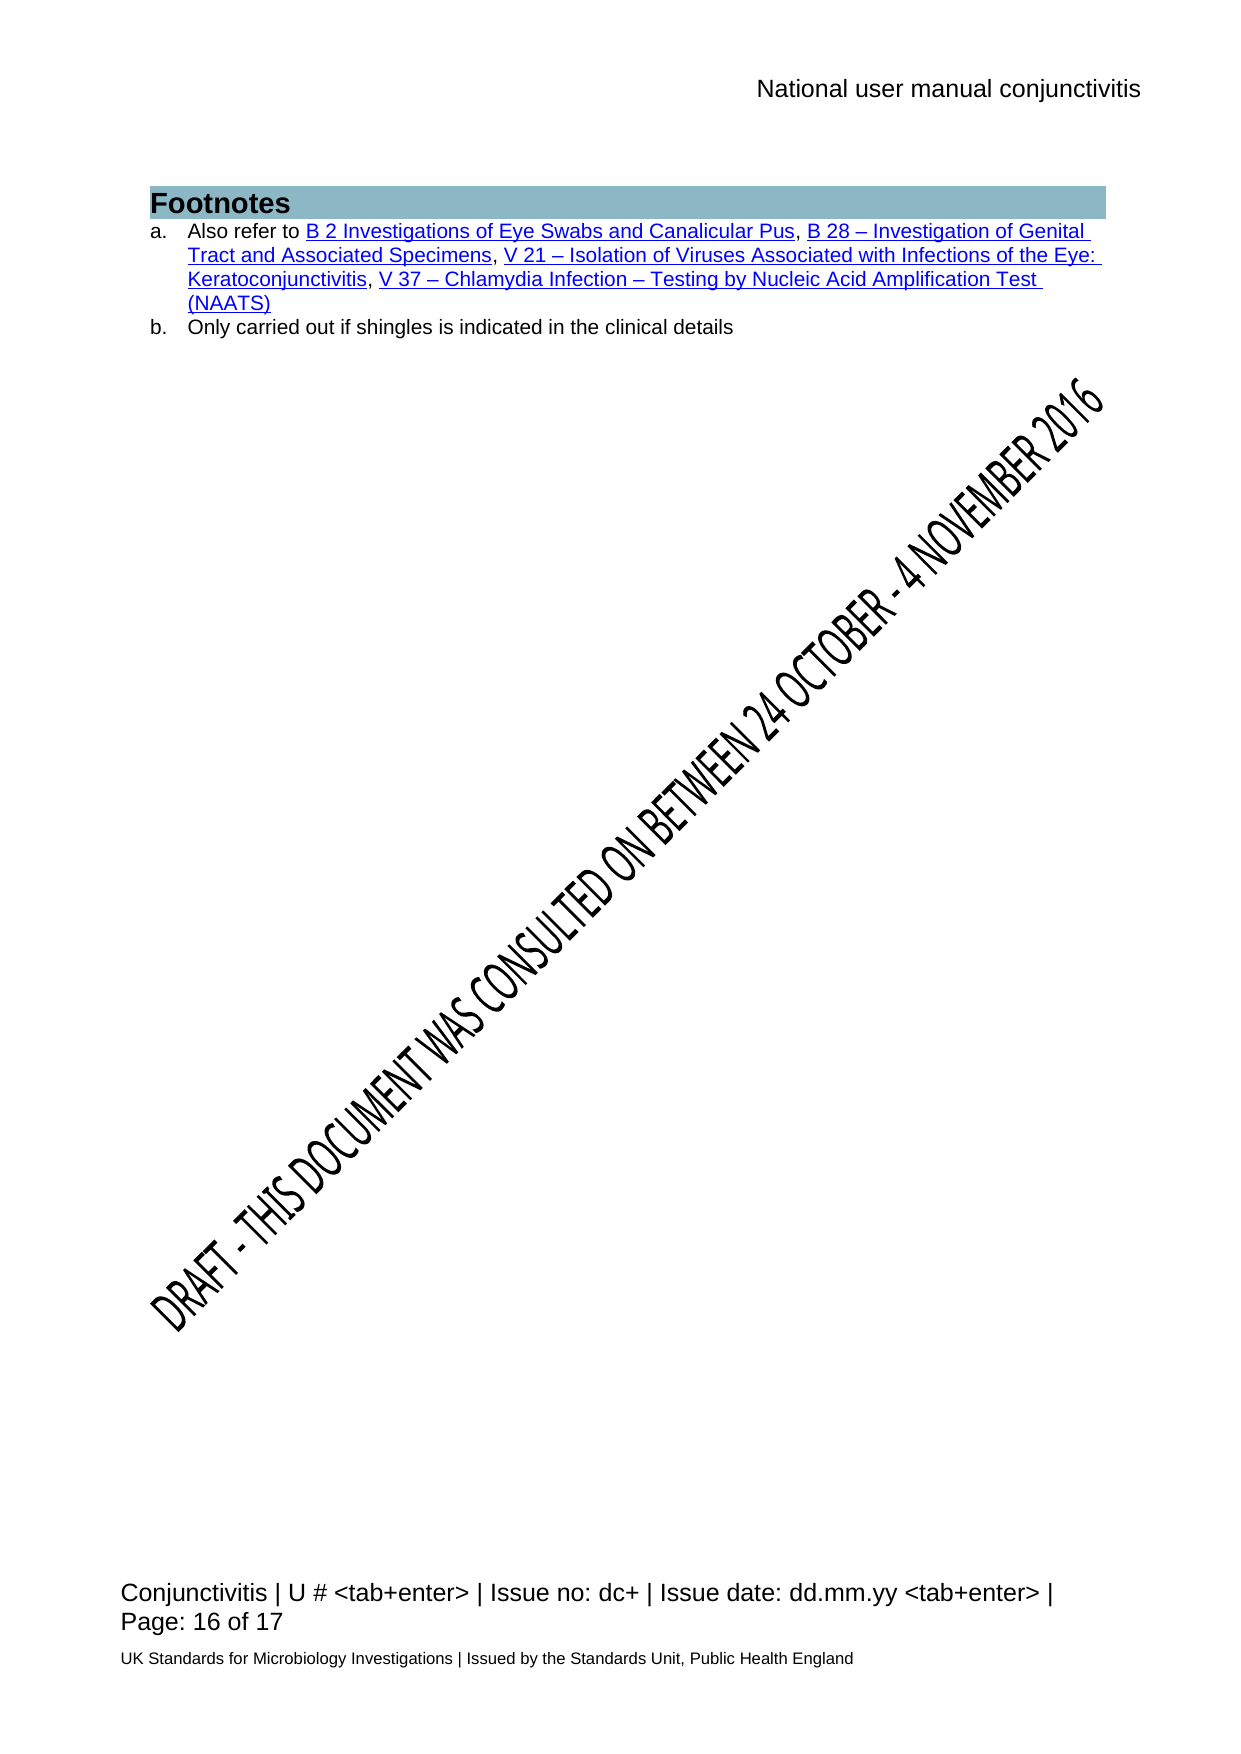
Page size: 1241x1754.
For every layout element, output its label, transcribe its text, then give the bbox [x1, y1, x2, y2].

list Also refer to B 2 Investigations of Eye Swabs and Canalicular Pus, B 28 – Investigation of Genital Tract and Associated Specimens, V 21 – Isolation of Viruses Associated with Infections of the Eye: Keratoconjunctivitis, V 37 – Chlamydia Infection – Testing by Nucleic Acid Amplification Test (NAATS) [150, 219, 1106, 315]
list Only carried out if shingles is indicated in the clinical details [150, 315, 1106, 339]
subtitle Footnotes [150, 186, 1106, 219]
